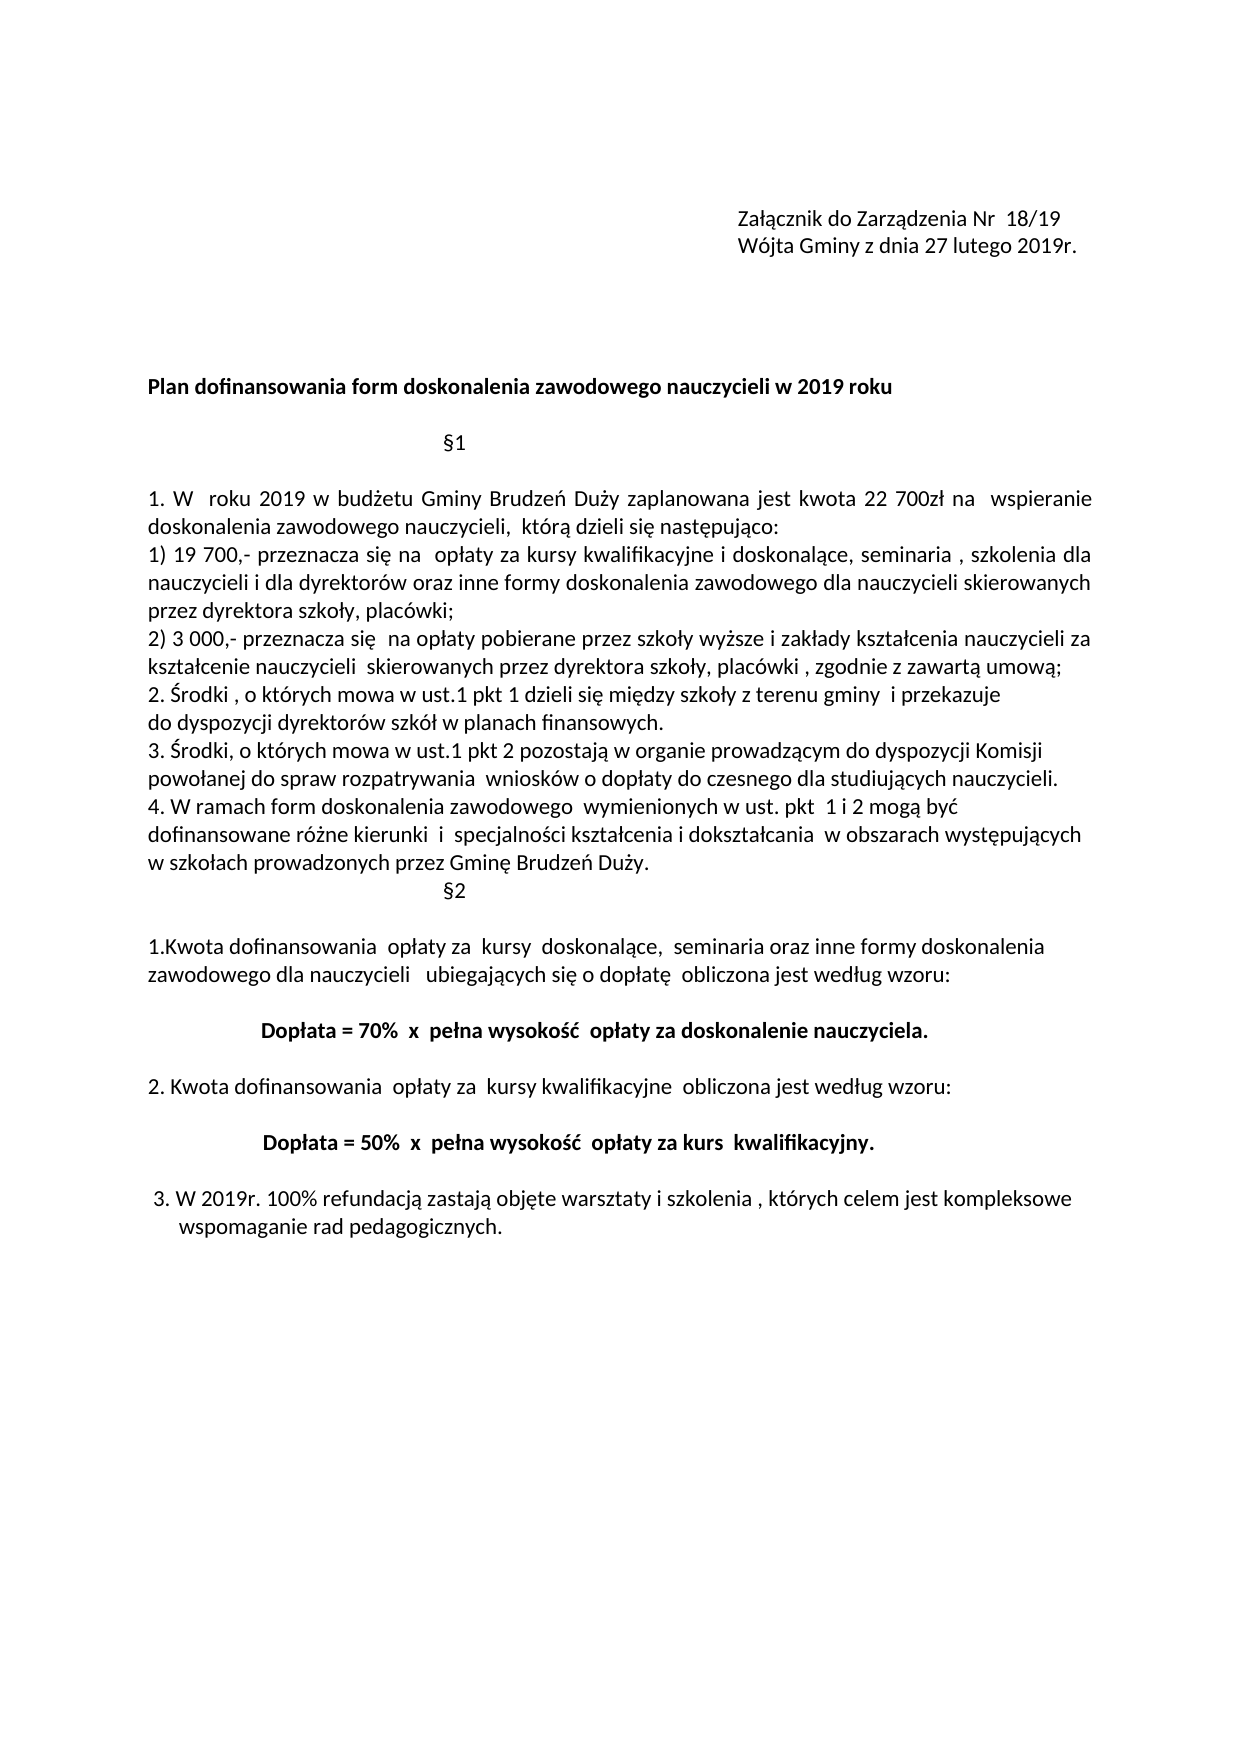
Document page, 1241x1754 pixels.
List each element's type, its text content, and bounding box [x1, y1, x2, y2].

text 3. Środki, o których mowa w ust.1 pkt 2 pozostają w organie prowadzącym do dyspozycji Komisji [148, 736, 1093, 764]
text Dopłata = 70% x pełna wysokość opłaty za doskonalenie nauczyciela. [148, 1016, 1093, 1044]
text w szkołach prowadzonych przez Gminę Brudzeń Duży. [148, 848, 1093, 876]
text powołanej do spraw rozpatrywania wniosków o dopłaty do czesnego dla studiujących nauczycieli. [148, 764, 1093, 792]
text 4. W ramach form doskonalenia zawodowego wymienionych w ust. pkt 1 i 2 mogą być dofinansowane różne kierunki i specjalności kształcenia i dokształcania w obszarach występujących [148, 792, 1093, 848]
text Dopłata = 50% x pełna wysokość opłaty za kurs kwalifikacyjny. [148, 1128, 1093, 1156]
text Załącznik do Zarządzenia Nr 18/19 [148, 204, 1093, 232]
text Wójta Gminy z dnia 27 lutego 2019r. [148, 232, 1093, 260]
text 3. W 2019r. 100% refundacją zastają objęte warsztaty i szkolenia , których celem jest kompleksowe [148, 1184, 1093, 1212]
text do dyspozycji dyrektorów szkół w planach finansowych. [148, 708, 1093, 736]
text 2. Kwota dofinansowania opłaty za kursy kwalifikacyjne obliczona jest według wzoru: [148, 1072, 1093, 1100]
text 1) 19 700,- przeznacza się na opłaty za kursy kwalifikacyjne i doskonalące, seminaria , szkolenia dla nauczycieli i dla dyrektorów oraz inne formy doskonalenia zawodowego dla nauczycieli skierowanych przez dyrektora szkoły, placówki; [148, 540, 1093, 624]
text 2. Środki , o których mowa w ust.1 pkt 1 dzieli się między szkoły z terenu gminy i przekazuje [148, 680, 1093, 708]
text §2 [148, 876, 1093, 904]
text 1.Kwota dofinansowania opłaty za kursy doskonalące, seminaria oraz inne formy doskonalenia zawodowego dla nauczycieli ubiegających się o dopłatę obliczona jest według wzoru: [148, 932, 1093, 988]
text 1. W roku 2019 w budżetu Gminy Brudzeń Duży zaplanowana jest kwota 22 700zł na wspieranie doskonalenia zawodowego nauczycieli, którą dzieli się następująco: [148, 484, 1093, 540]
text Plan dofinansowania form doskonalenia zawodowego nauczycieli w 2019 roku [148, 372, 1093, 400]
text wspomaganie rad pedagogicznych. [148, 1212, 1093, 1240]
text §1 [148, 428, 1093, 456]
text 2) 3 000,- przeznacza się na opłaty pobierane przez szkoły wyższe i zakłady kształcenia nauczycieli za kształcenie nauczycieli skierowanych przez dyrektora szkoły, placówki , zgodnie z zawartą umową; [148, 624, 1093, 680]
